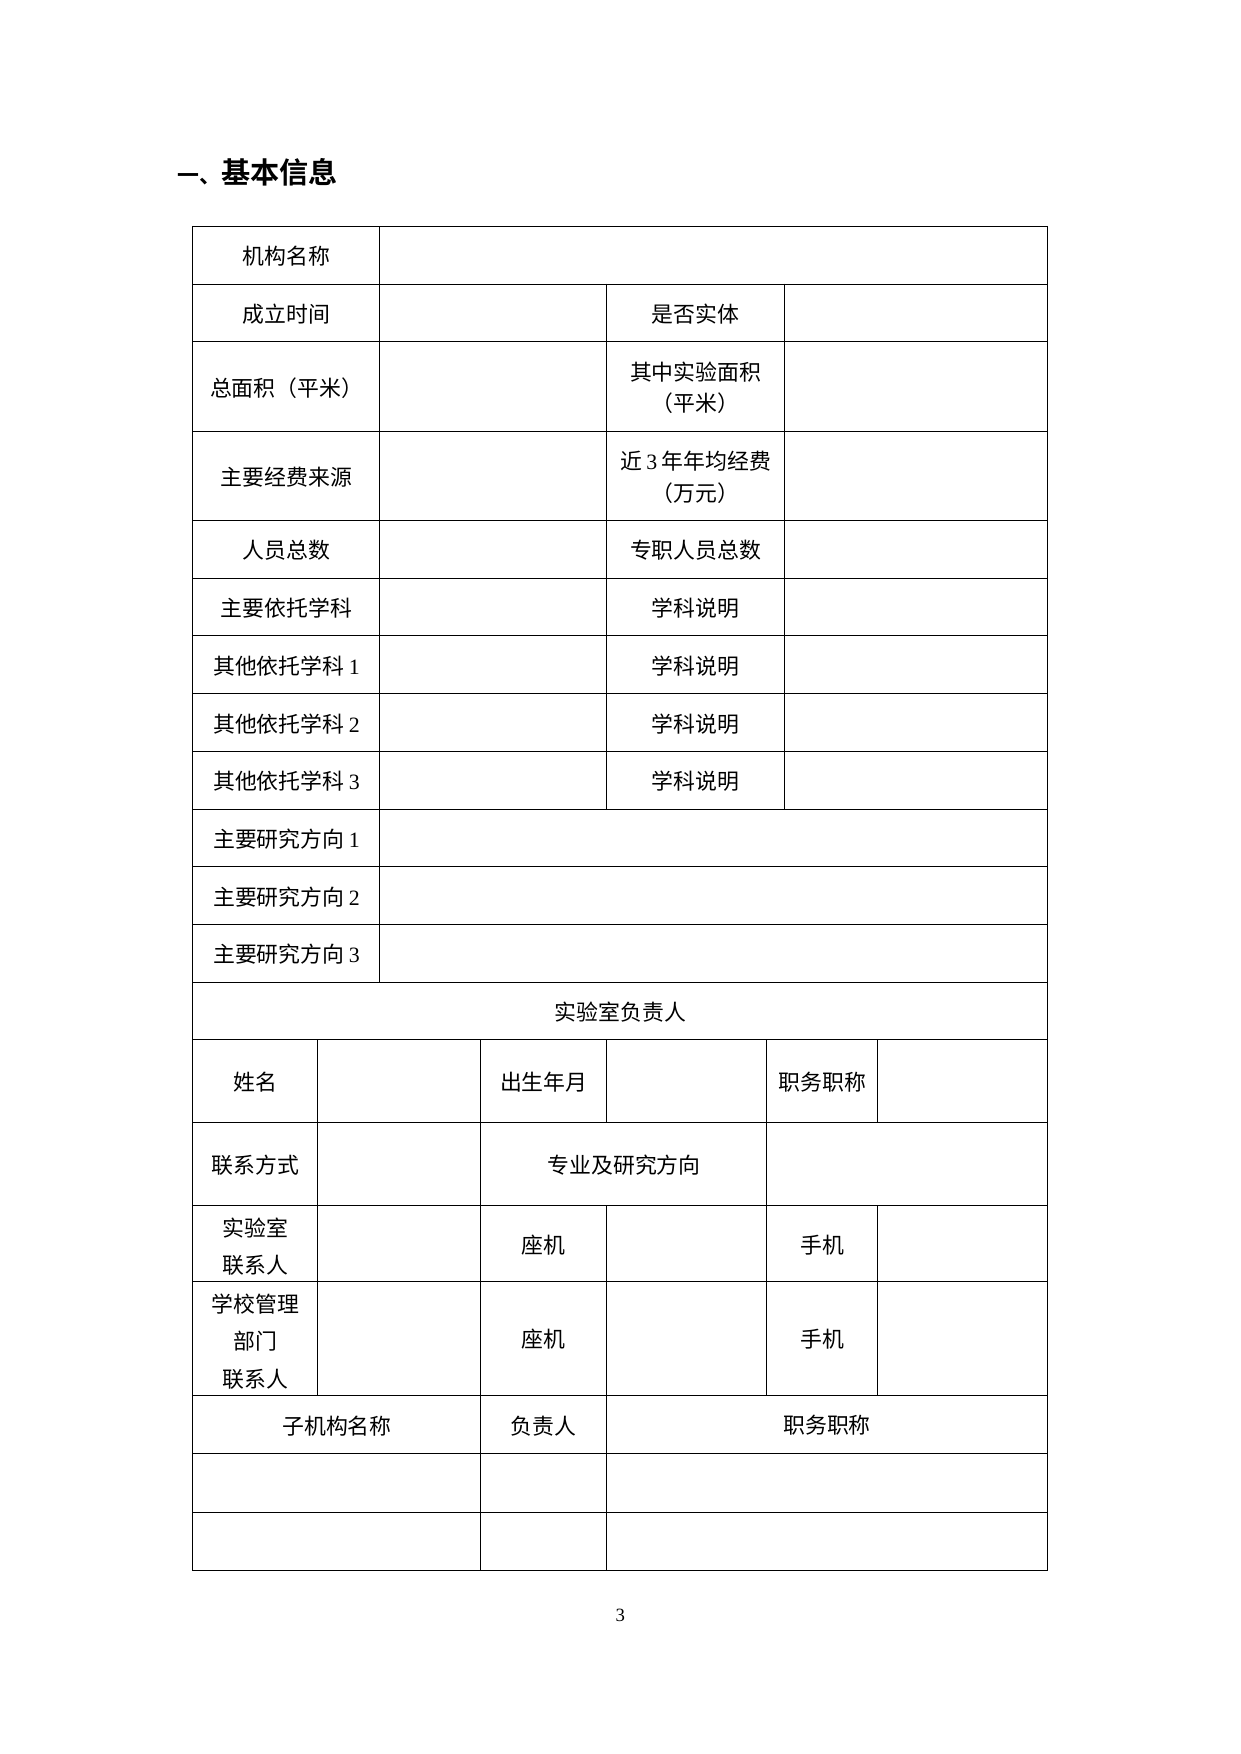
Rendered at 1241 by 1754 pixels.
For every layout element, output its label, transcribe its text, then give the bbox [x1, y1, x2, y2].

table_cell 联系方式 [193, 1123, 317, 1205]
table_cell 人员总数 [193, 521, 379, 578]
table_cell [607, 1513, 1047, 1570]
table_cell [785, 752, 1047, 808]
table_cell [193, 1513, 480, 1570]
table_cell [380, 867, 1047, 924]
table_cell 主要依托学科 [193, 579, 379, 635]
table_cell 职务职称 [607, 1396, 1047, 1453]
table_cell [380, 810, 1047, 866]
table_cell [785, 285, 1047, 341]
table_header 机构名称 [193, 227, 379, 283]
table_cell 学校管理部门 联系人 [193, 1282, 317, 1394]
table_cell [785, 579, 1047, 635]
table_cell [380, 636, 606, 693]
table_cell [380, 521, 606, 578]
table_cell 实验室 联系人 [193, 1206, 317, 1281]
table_cell 子机构名称 [193, 1396, 480, 1453]
table_cell [380, 285, 606, 341]
table_cell [380, 694, 606, 751]
table_cell [607, 1282, 766, 1394]
table_cell [607, 1040, 766, 1122]
table_cell [380, 342, 606, 431]
table_cell [193, 1454, 480, 1512]
table_cell [380, 752, 606, 808]
table_cell [785, 694, 1047, 751]
table_header [380, 227, 1047, 283]
table_cell 专业及研究方向 [481, 1123, 766, 1205]
table_cell 姓名 [193, 1040, 317, 1122]
table_cell 手机 [767, 1282, 877, 1394]
table_cell [380, 432, 606, 520]
table_cell 主要经费来源 [193, 432, 379, 520]
table_cell 其他依托学科1 [193, 636, 379, 693]
table_cell 负责人 [481, 1396, 606, 1453]
table_cell [318, 1123, 480, 1205]
table_cell [785, 432, 1047, 520]
table_cell 学科说明 [607, 752, 784, 808]
table_cell 学科说明 [607, 579, 784, 635]
table_cell 其他依托学科2 [193, 694, 379, 751]
table_cell [878, 1282, 1047, 1394]
table_cell 学科说明 [607, 694, 784, 751]
table_cell 职务职称 [767, 1040, 877, 1122]
table_cell 学科说明 [607, 636, 784, 693]
table_cell 总面积（平米） [193, 342, 379, 431]
table_cell [785, 636, 1047, 693]
text 一、基本信息 [177, 150, 1063, 192]
table_cell 手机 [767, 1206, 877, 1281]
table_cell [481, 1513, 606, 1570]
table_cell [878, 1040, 1047, 1122]
table_cell 专职人员总数 [607, 521, 784, 578]
table_cell [607, 1206, 766, 1281]
table_cell [767, 1123, 1047, 1205]
table_cell 是否实体 [607, 285, 784, 341]
table_cell [607, 1454, 1047, 1512]
table_cell [318, 1282, 480, 1394]
table_cell 座机 [481, 1206, 606, 1281]
table_cell [380, 579, 606, 635]
table_cell [318, 1206, 480, 1281]
table_cell 近3年年均经费（万元） [607, 432, 784, 520]
table_cell 主要研究方向1 [193, 810, 379, 866]
table_cell [878, 1206, 1047, 1281]
table_cell [785, 342, 1047, 431]
table_cell [318, 1040, 480, 1122]
table_cell 其中实验面积（平米） [607, 342, 784, 431]
table_cell 实验室负责人 [193, 983, 1047, 1039]
table_cell 成立时间 [193, 285, 379, 341]
table_cell 主要研究方向2 [193, 867, 379, 924]
table_cell 主要研究方向3 [193, 925, 379, 982]
table_cell [481, 1454, 606, 1512]
table_cell 出生年月 [481, 1040, 606, 1122]
table_cell 座机 [481, 1282, 606, 1394]
table_cell [785, 521, 1047, 578]
table_cell [380, 925, 1047, 982]
table_cell 其他依托学科3 [193, 752, 379, 808]
